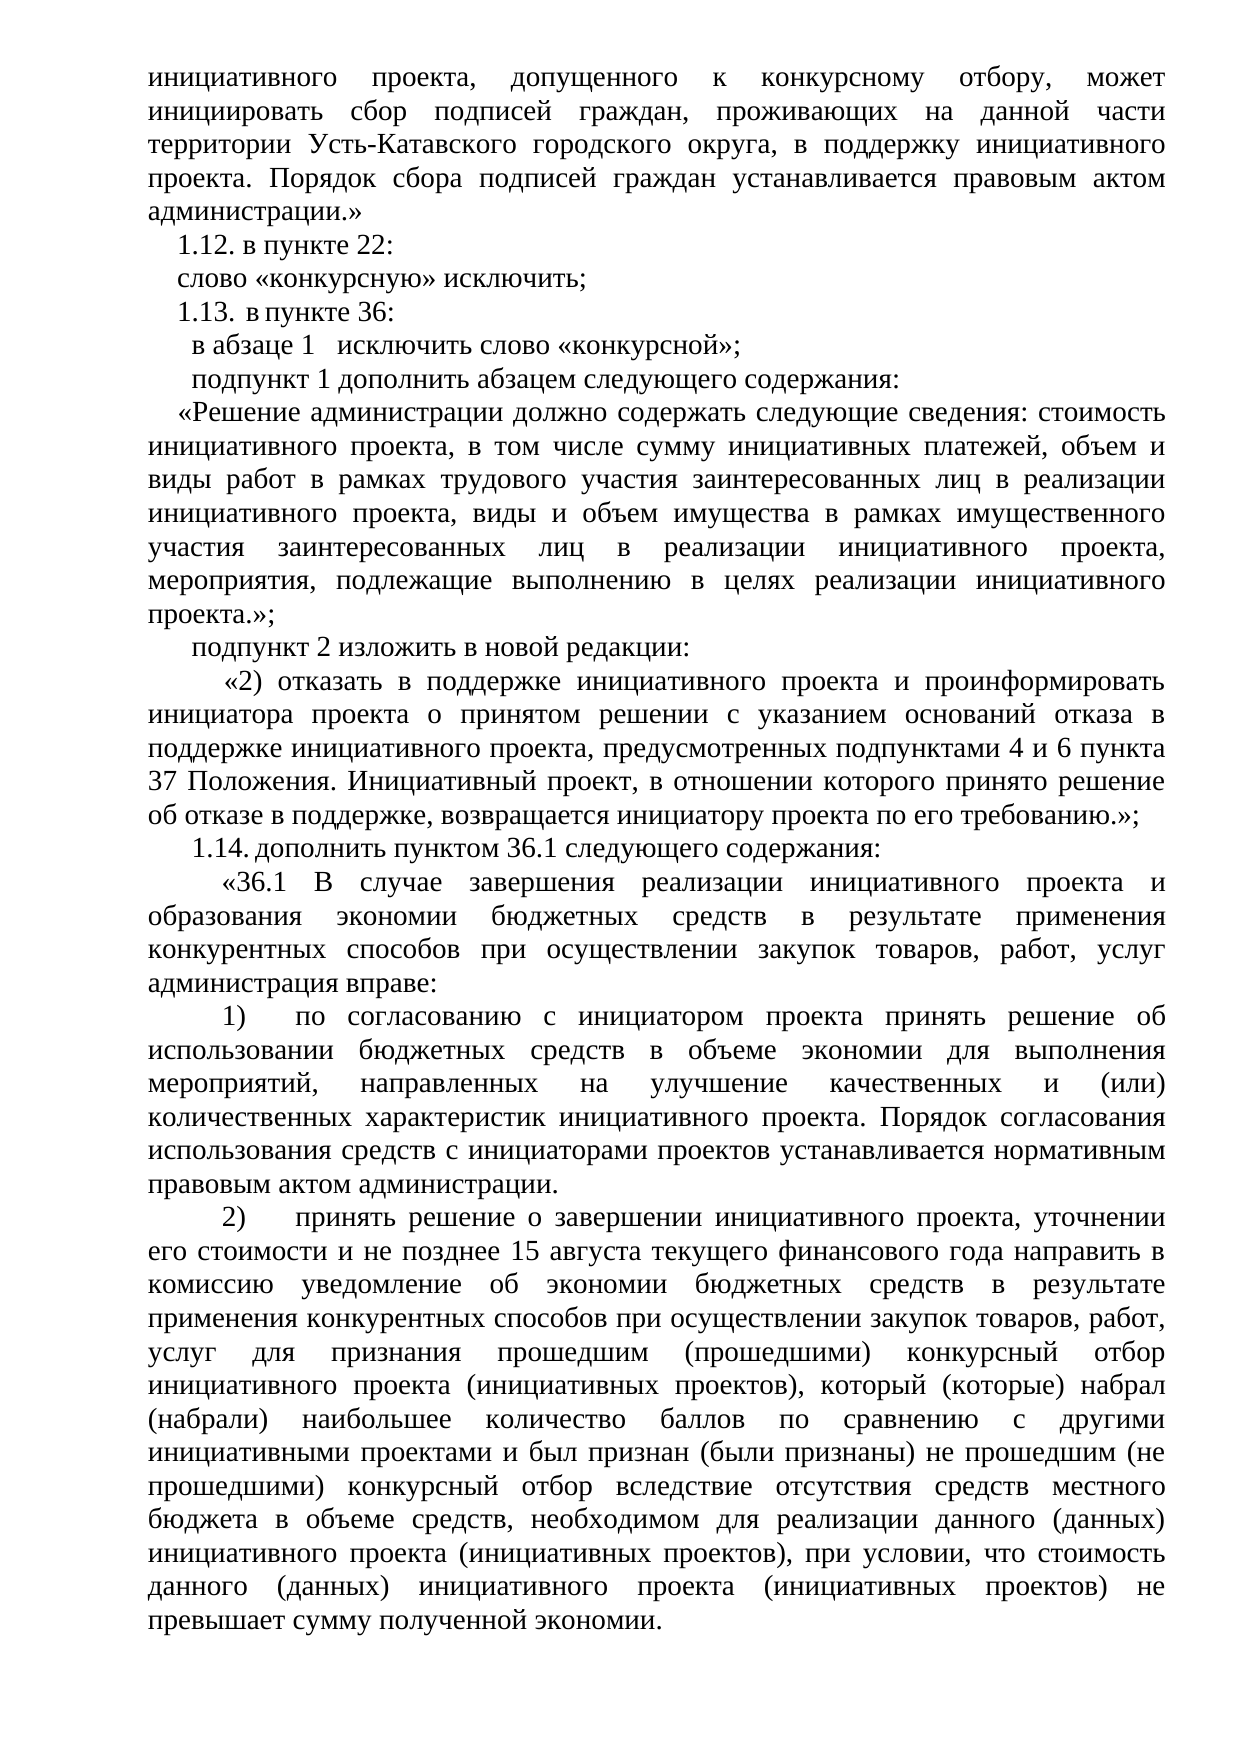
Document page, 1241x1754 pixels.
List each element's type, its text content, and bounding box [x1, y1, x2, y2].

text «Решение администрации должно содержать следующие сведения: стоимость инициативного проекта, в том числе сумму инициативных платежей, объем и виды работ в рамках трудового участия заинтересованных лиц в реализации инициативного проекта, виды и объем имущества в рамках имущественного участия заинтересованных лиц в реализации инициативного проекта, мероприятия, подлежащие выполнению в целях реализации инициативного проекта.»; [148, 394, 1167, 629]
text «2) отказать в поддержке инициативного проекта и проинформировать инициатора проекта о принятом решении с указанием оснований отказа в поддержке инициативного проекта, предусмотренных подпунктами 4 и 6 пункта 37 Положения. Инициативный проект, в отношении которого принято решение об отказе в поддержке, возвращается инициатору проекта по его требованию.»; [148, 663, 1167, 831]
list принять решение о завершении инициативного проекта, уточнении его стоимости и не позднее 15 августа текущего финансового года направить в комиссию уведомление об экономии бюджетных средств в результате применения конкурентных способов при осуществлении закупок товаров, работ, услуг для признания прошедшим (прошедшими) конкурсный отбор инициативного проекта (инициативных проектов), который (которые) набрал (набрали) наибольшее количество баллов по сравнению с другими инициативными проектами и был признан (были признаны) не прошедшим (не прошедшими) конкурсный отбор вследствие отсутствия средств местного бюджета в объеме средств, необходимом для реализации данного (данных) инициативного проекта (инициативных проектов), при условии, что стоимость данного (данных) инициативного проекта (инициативных проектов) не превышает сумму полученной экономии. [148, 1199, 1167, 1636]
text «36.1 В случае завершения реализации инициативного проекта и образования экономии бюджетных средств в результате применения конкурентных способов при осуществлении закупок товаров, работ, услуг администрация вправе: [148, 864, 1167, 998]
text слово «конкурсную» исключить; [148, 260, 1167, 294]
text 1.13. в пункте 36: [148, 294, 1167, 327]
text 1.12. в пункте 22: [148, 227, 1167, 260]
list по согласованию с инициатором проекта принять решение об использовании бюджетных средств в объеме экономии для выполнения мероприятий, направленных на улучшение качественных и (или) количественных характеристик инициативного проекта. Порядок согласования использования средств с инициаторами проектов устанавливается нормативным правовым актом администрации. [148, 998, 1167, 1199]
text подпункт 1 дополнить абзацем следующего содержания: [148, 361, 1167, 394]
text подпункт 2 изложить в новой редакции: [148, 629, 1167, 663]
text в абзаце 1 исключить слово «конкурсной»; [148, 327, 1167, 361]
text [148, 59, 1167, 227]
text 1.14. дополнить пунктом 36.1 следующего содержания: [148, 831, 1167, 864]
